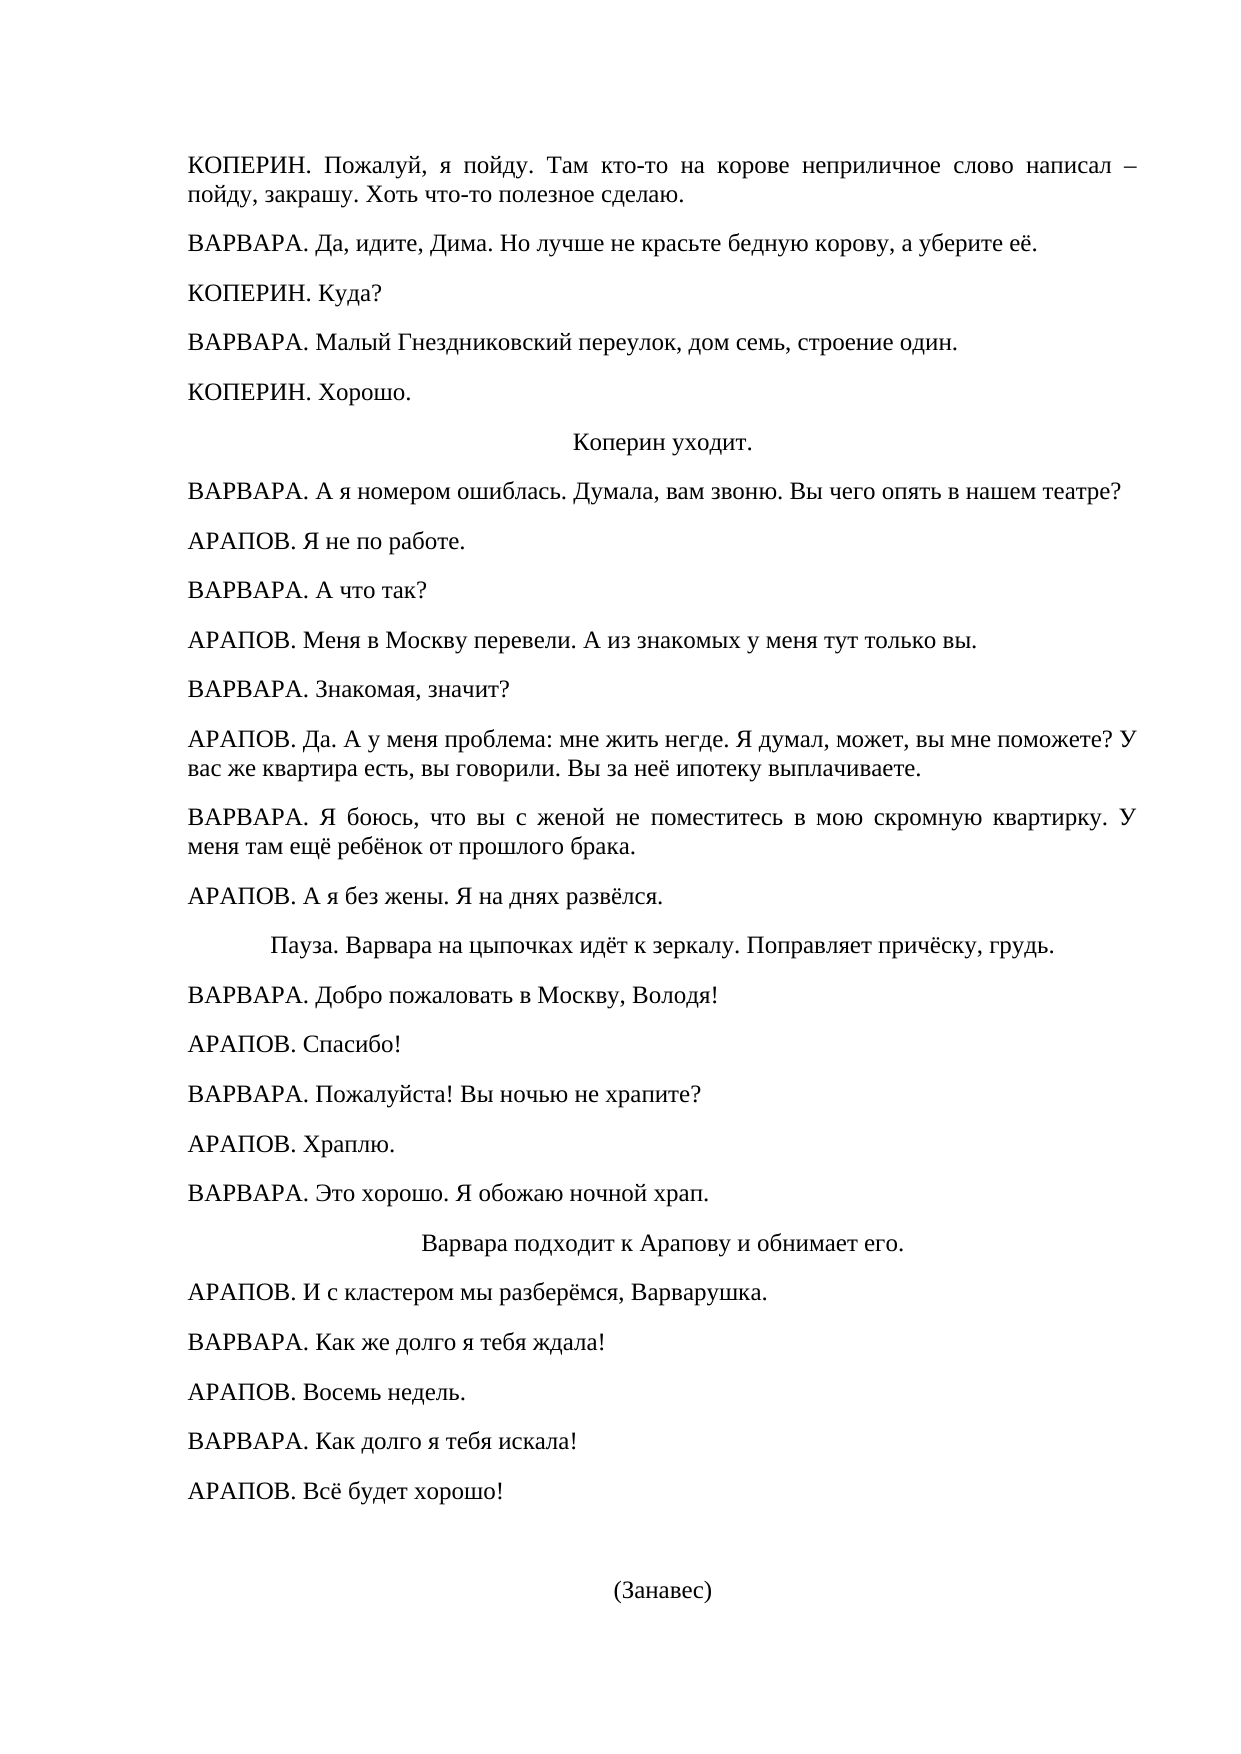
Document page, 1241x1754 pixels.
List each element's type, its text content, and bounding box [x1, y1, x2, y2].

text ВАРВАРА. Да, идите, Дима. Но лучше не красьте бедную корову, а уберите её. [187, 228, 1138, 257]
text АРАПОВ. Храплю. [187, 1129, 1138, 1157]
text АРАПОВ. Я не по работе. [187, 526, 1138, 554]
text ВАРВАРА. Знакомая, значит? [187, 674, 1138, 703]
text ВАРВАРА. А что так? [187, 575, 1138, 604]
text Коперин уходит. [187, 427, 1138, 455]
text ВАРВАРА. Как долго я тебя искала! [187, 1426, 1138, 1455]
text ВАРВАРА. Малый Гнездниковский переулок, дом семь, строение один. [187, 327, 1138, 356]
text ВАРВАРА. А я номером ошиблась. Думала, вам звоню. Вы чего опять в нашем театре? [187, 476, 1138, 505]
text АРАПОВ. Всё будет хорошо! [187, 1476, 1138, 1504]
text АРАПОВ. Спасибо! [187, 1029, 1138, 1058]
text КОПЕРИН. Хорошо. [187, 377, 1138, 406]
text АРАПОВ. А я без жены. Я на днях развёлся. [187, 881, 1138, 909]
text Пауза. Варвара на цыпочках идёт к зеркалу. Поправляет причёску, грудь. [187, 930, 1138, 959]
text ВАРВАРА. Как же долго я тебя ждала! [187, 1327, 1138, 1356]
text КОПЕРИН. Куда? [187, 278, 1138, 307]
text АРАПОВ. Да. А у меня проблема: мне жить негде. Я думал, может, вы мне поможете? У вас же квартира есть, вы говорили. Вы за неё ипотеку выплачиваете. [187, 724, 1138, 782]
text ВАРВАРА. Я боюсь, что вы с женой не поместитесь в мою скромную квартирку. У меня там ещё ребёнок от прошлого брака. [187, 802, 1138, 860]
text АРАПОВ. Восемь недель. [187, 1377, 1138, 1405]
text АРАПОВ. И с кластером мы разберёмся, Варварушка. [187, 1277, 1138, 1306]
text (Занавес) [187, 1575, 1138, 1604]
text ВАРВАРА. Это хорошо. Я обожаю ночной храп. [187, 1178, 1138, 1207]
text ВАРВАРА. Пожалуйста! Вы ночью не храпите? [187, 1079, 1138, 1108]
text Варвара подходит к Арапову и обнимает его. [187, 1228, 1138, 1257]
text КОПЕРИН. Пожалуй, я пойду. Там кто-то на корове неприличное слово написал – пойду, закрашу. Хоть что-то полезное сделаю. [187, 150, 1138, 207]
text ВАРВАРА. Добро пожаловать в Москву, Володя! [187, 980, 1138, 1009]
text АРАПОВ. Меня в Москву перевели. А из знакомых у меня тут только вы. [187, 625, 1138, 654]
